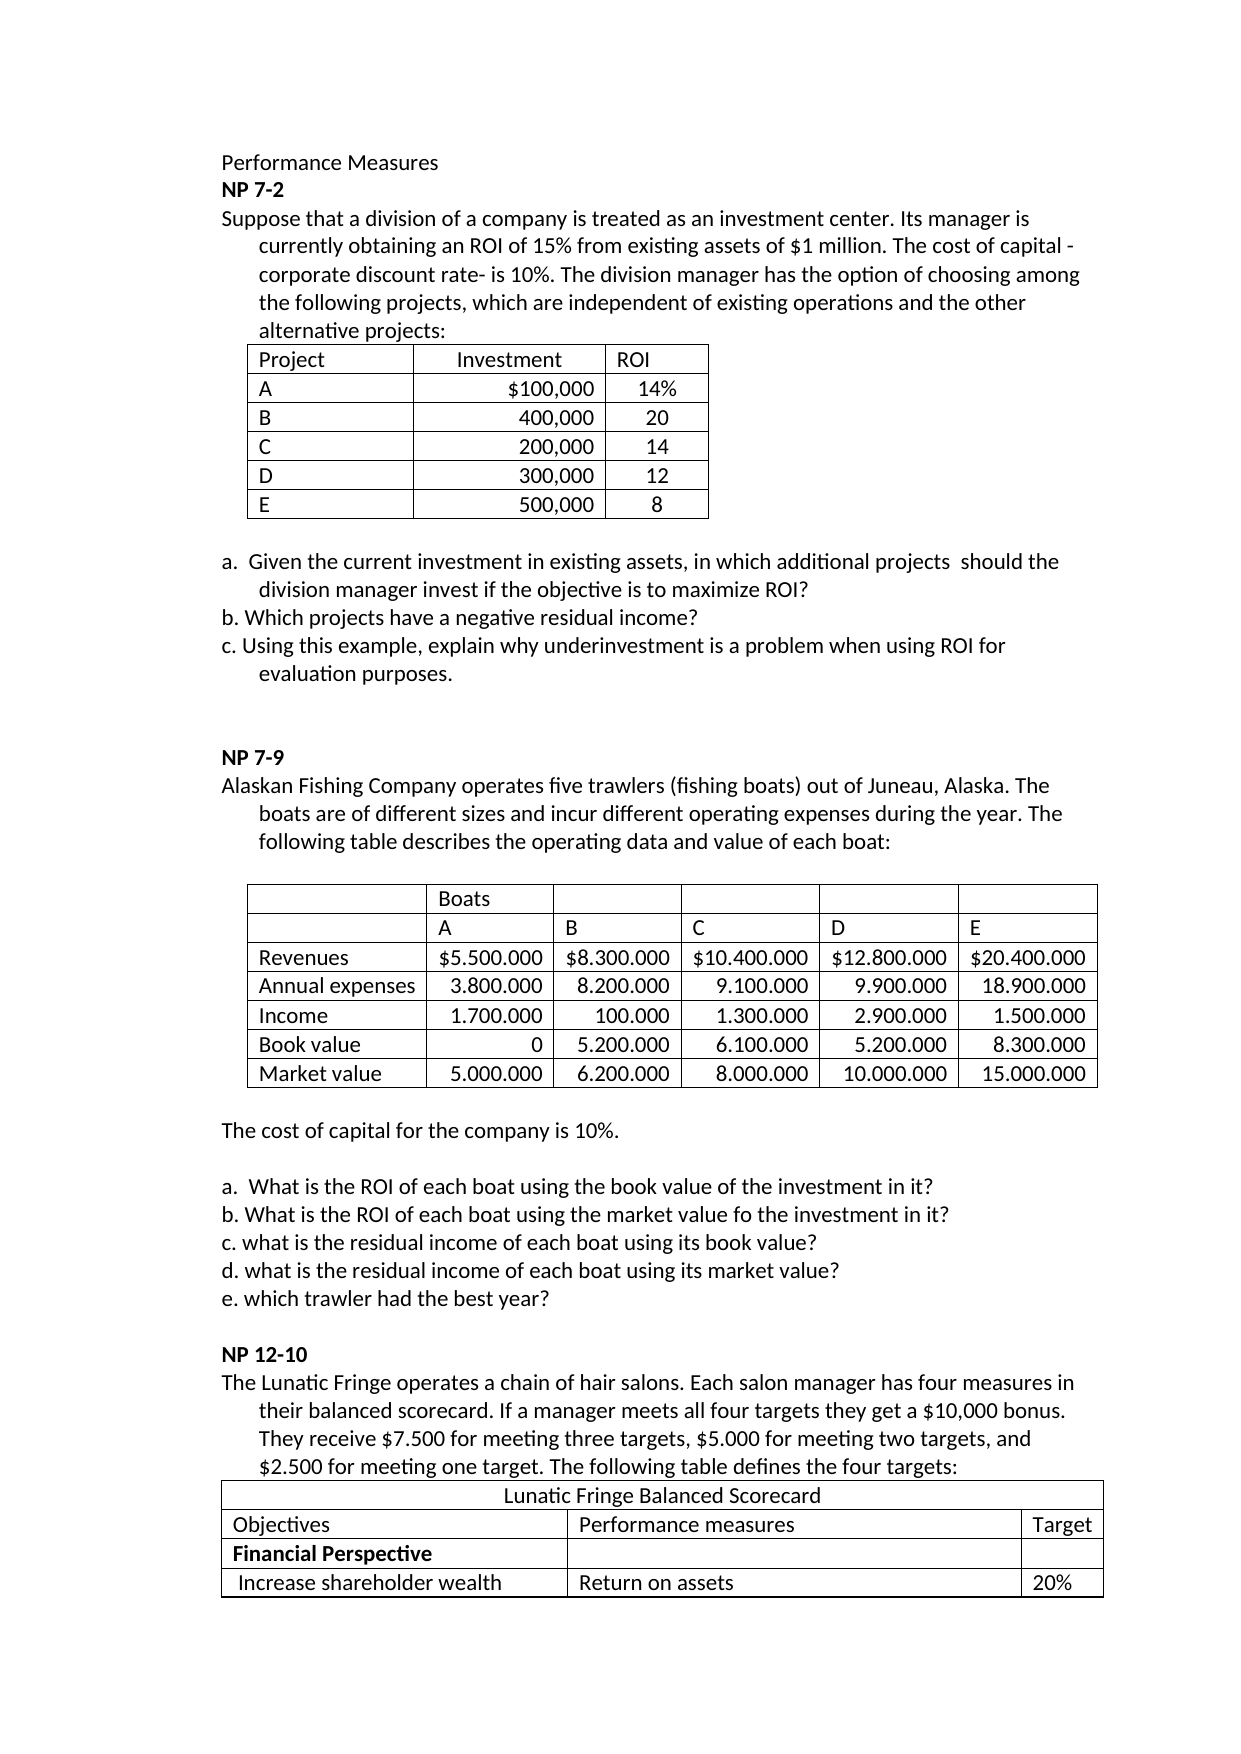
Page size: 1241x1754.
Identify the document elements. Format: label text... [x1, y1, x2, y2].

table_cell 5.000.000 [427, 1059, 553, 1087]
table_cell [568, 1539, 1021, 1567]
table_cell D [248, 461, 413, 489]
table_cell 6.200.000 [554, 1059, 681, 1087]
table_header [820, 885, 958, 912]
table_cell 200,000 [414, 432, 605, 460]
table_cell 8.000.000 [682, 1059, 819, 1087]
text a. Given the current investment in existing assets, in which additional projects should the division manager invest if the objective is to maximize ROI? [221, 547, 1093, 603]
text NP 7-9 [221, 743, 1093, 771]
table_cell 1.500.000 [959, 1001, 1097, 1029]
table_cell 5.200.000 [820, 1030, 958, 1058]
table_cell 8.200.000 [554, 972, 681, 1000]
table_cell Target [1022, 1510, 1103, 1538]
table_cell $8.300.000 [554, 943, 681, 971]
table_cell E [248, 490, 413, 518]
table_cell 18.900.000 [959, 972, 1097, 1000]
table_cell Annual expenses [248, 972, 426, 1000]
text a. What is the ROI of each boat using the book value of the investment in it? [221, 1172, 1093, 1200]
table_cell 8 [606, 490, 708, 518]
table_cell 1.700.000 [427, 1001, 553, 1029]
table_header ROI [606, 345, 708, 373]
table_cell 0 [427, 1030, 553, 1058]
table_cell Revenues [248, 943, 426, 971]
table_cell E [959, 914, 1097, 942]
table_cell [248, 914, 426, 942]
table_header [682, 885, 819, 912]
table_header Lunatic Fringe Balanced Scorecard [222, 1481, 1103, 1509]
table_cell 14 [606, 432, 708, 460]
table_cell 20% [1022, 1569, 1103, 1596]
table_cell 14% [606, 374, 708, 402]
table_cell D [820, 914, 958, 942]
table_cell 100.000 [554, 1001, 681, 1029]
table_cell 6.100.000 [682, 1030, 819, 1058]
table_cell 2.900.000 [820, 1001, 958, 1029]
table_cell B [248, 403, 413, 431]
table_cell C [682, 914, 819, 942]
text NP 7-2 [221, 176, 1093, 204]
table_cell 5.200.000 [554, 1030, 681, 1058]
table_cell Return on assets [568, 1569, 1021, 1596]
table_cell $100,000 [414, 374, 605, 402]
table_header [248, 885, 426, 912]
table_header Investment [414, 345, 605, 373]
table_cell Increase shareholder wealth [222, 1569, 567, 1596]
text d. what is the residual income of each boat using its market value? [221, 1256, 1093, 1284]
text The cost of capital for the company is 10%. [221, 1116, 1093, 1144]
table_cell $12.800.000 [820, 943, 958, 971]
table_cell 3.800.000 [427, 972, 553, 1000]
text NP 12-10 [221, 1340, 1093, 1368]
table_cell 12 [606, 461, 708, 489]
table_cell 10.000.000 [820, 1059, 958, 1087]
text Performance Measures [221, 148, 1093, 176]
table_cell 9.900.000 [820, 972, 958, 1000]
text b. Which projects have a negative residual income? [221, 603, 1093, 631]
table_cell C [248, 432, 413, 460]
table_cell B [554, 914, 681, 942]
table_cell 9.100.000 [682, 972, 819, 1000]
text Alaskan Fishing Company operates five trawlers (fishing boats) out of . The boats are of different sizes and incur different operating expenses during the year. The following table describes the operating data and value of each boat: [221, 771, 1093, 855]
table_cell [1022, 1539, 1103, 1567]
table_cell 300,000 [414, 461, 605, 489]
text b. What is the ROI of each boat using the market value fo the investment in it? [221, 1200, 1093, 1228]
table_cell Income [248, 1001, 426, 1029]
table_cell Book value [248, 1030, 426, 1058]
table_cell Performance measures [568, 1510, 1021, 1538]
table_cell 15.000.000 [959, 1059, 1097, 1087]
table_cell 1.300.000 [682, 1001, 819, 1029]
table_cell 20 [606, 403, 708, 431]
table_cell Market value [248, 1059, 426, 1087]
table_cell A [248, 374, 413, 402]
table_cell $5.500.000 [427, 943, 553, 971]
table_cell $20.400.000 [959, 943, 1097, 971]
table_cell 8.300.000 [959, 1030, 1097, 1058]
table_header [959, 885, 1097, 912]
table_cell Financial Perspective [222, 1539, 567, 1567]
text Suppose that a division of a company is treated as an investment center. Its manager is currently obtaining an ROI of 15% from existing assets of $1 million. The cost of capital -corporate discount rate- is 10%. The division manager has the option of choosing among the following projects, which are independent of existing operations and the other alternative projects: [221, 204, 1093, 344]
text The Lunatic Fringe operates a chain of hair salons. Each salon manager has four measures in their balanced scorecard. If a manager meets all four targets they get a $10,000 bonus. They receive $7.500 for meeting three targets, $5.000 for meeting two targets, and $2.500 for meeting one target. The following table defines the four targets: [221, 1368, 1093, 1480]
text c. Using this example, explain why underinvestment is a problem when using ROI for evaluation purposes. [221, 631, 1093, 687]
table_cell $10.400.000 [682, 943, 819, 971]
table_cell A [427, 914, 553, 942]
table_cell Objectives [222, 1510, 567, 1538]
table_cell 500,000 [414, 490, 605, 518]
table_header Boats [427, 885, 553, 912]
table_header Project [248, 345, 413, 373]
table_cell 400,000 [414, 403, 605, 431]
table_header [554, 885, 681, 912]
text e. which trawler had the best year? [221, 1284, 1093, 1312]
text c. what is the residual income of each boat using its book value? [221, 1228, 1093, 1256]
